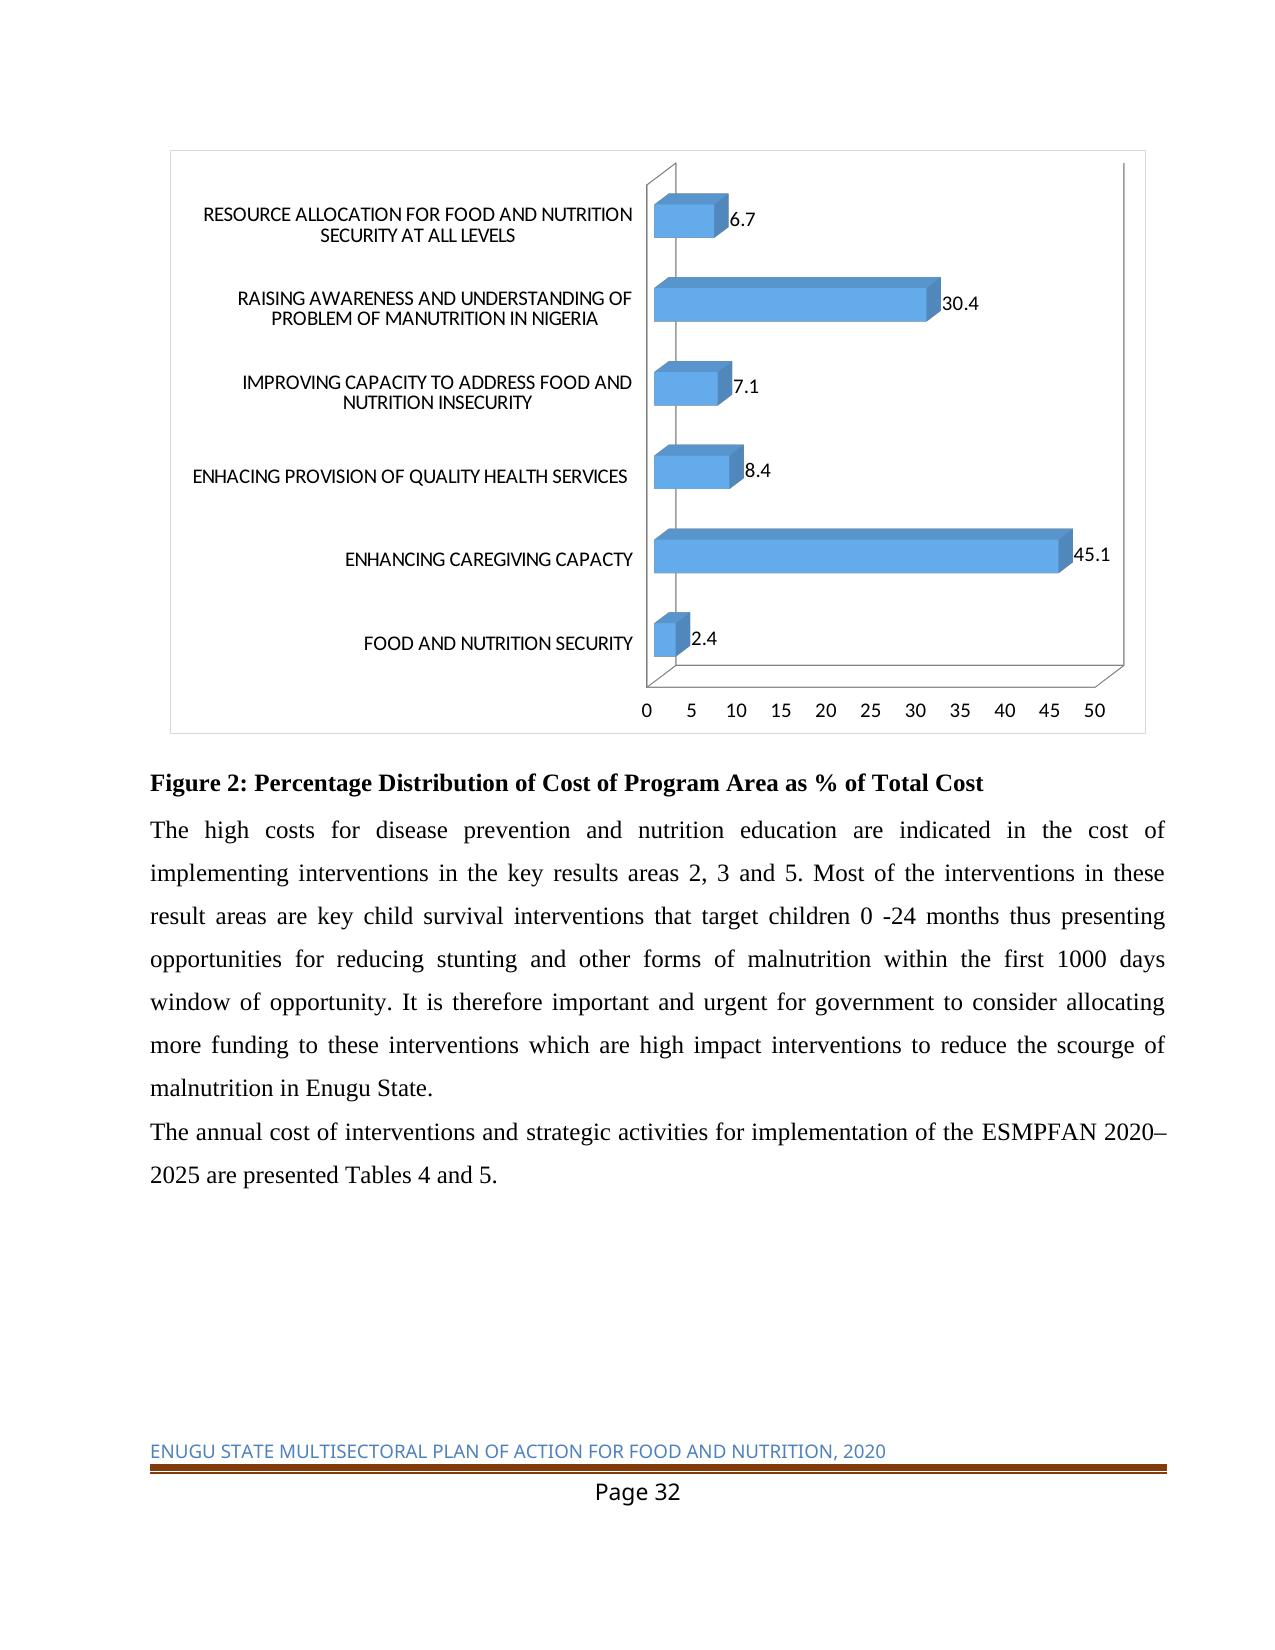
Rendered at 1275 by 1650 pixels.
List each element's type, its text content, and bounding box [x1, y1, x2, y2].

text Figure 2: Percentage Distribution of Cost of Program Area as % of Total Cost [150, 768, 1167, 796]
text The high costs for disease prevention and nutrition education are indicated in the cost of implementing interventions in the key results areas 2, 3 and 5. Most of the interventions in these result areas are key child survival interventions that target children 0 -24 months thus presenting opportunities for reducing stunting and other forms of malnutrition within the first 1000 days window of opportunity. It is therefore important and urgent for government to consider allocating more funding to these interventions which are high impact interventions to reduce the scourge of malnutrition in Enugu State. [150, 815, 1167, 1102]
text The annual cost of interventions and strategic activities for implementation of the ESMPFAN 2020– 2025 are presented Tables 4 and 5. [150, 1117, 1167, 1188]
